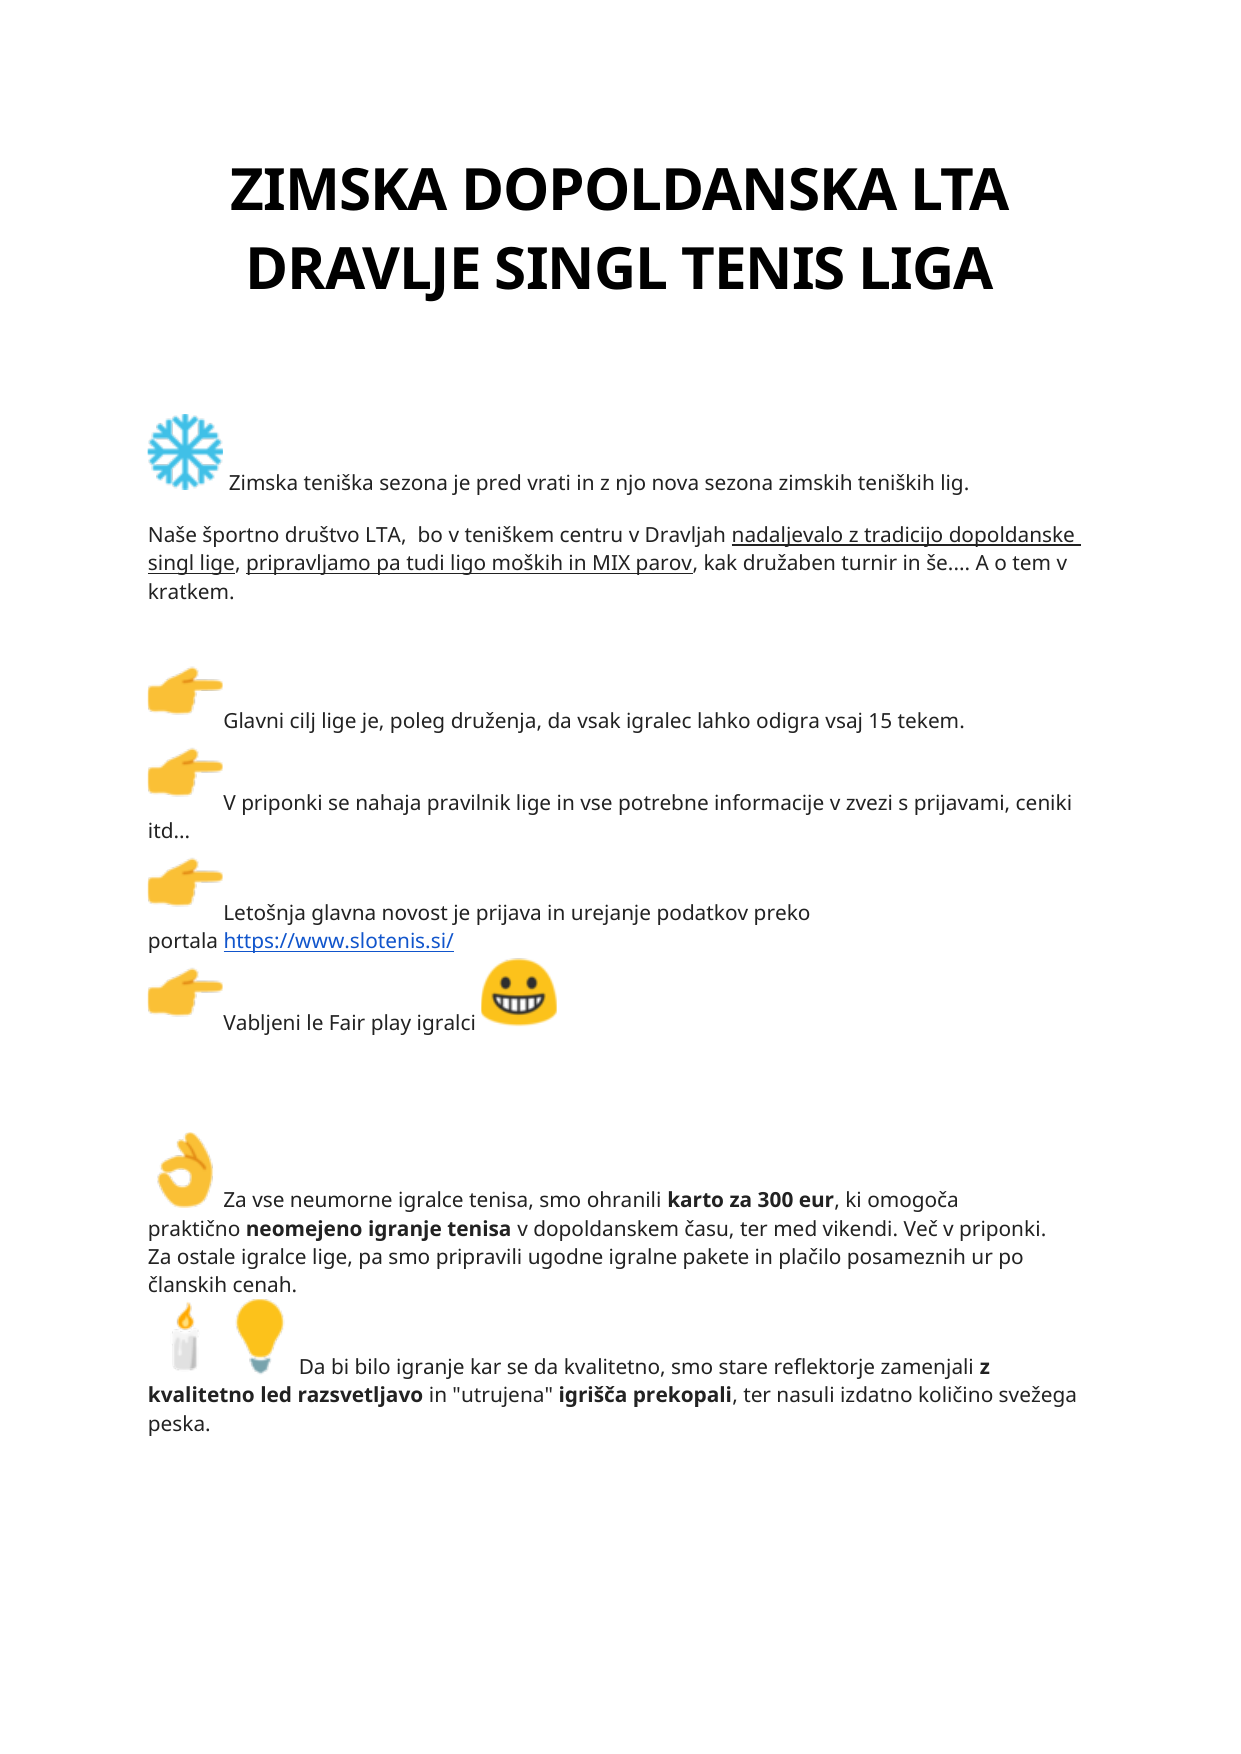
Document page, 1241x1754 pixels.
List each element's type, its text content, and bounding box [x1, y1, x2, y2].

title ZIMSKA DOPOLDANSKA LTA DRAVLJE SINGL TENIS LIGA [148, 148, 1093, 307]
picture [147, 653, 223, 729]
picture [147, 844, 223, 921]
picture [147, 1299, 299, 1375]
text V priponki se nahaja pravilnik lige in vse potrebne informacije v zvezi s prijavami, ceniki itd... [148, 735, 1093, 845]
text Naše športno društvo LTA, bo v teniškem centru v Dravljah nadaljevalo z tradicijo dopoldanske singl lige, pripravljamo pa tudi ligo moških in MIX parov, kak družaben turnir in še.... A o tem v kratkem. [148, 520, 1093, 605]
picture [147, 414, 223, 490]
text Za ostale igralce lige, pa smo pripravili ugodne igralne pakete in plačilo posameznih ur po članskih cenah. [148, 1242, 1093, 1299]
text Da bi bilo igranje kar se da kvalitetno, smo stare reflektorje zamenjali z kvalitetno led razsvetljavo in "utrujena" igrišča prekopali, ter nasuli izdatno količino svežega peska. [148, 1299, 1093, 1437]
picture [147, 734, 223, 811]
text Glavni cilj lige je, poleg druženja, da vsak igralec lahko odigra vsaj 15 tekem. [148, 653, 1093, 735]
text Vabljeni le Fair play igralci [148, 955, 1093, 1036]
text Zimska teniška sezona je pred vrati in z njo nova sezona zimskih teniških lig. [148, 414, 1093, 496]
picture [147, 1132, 223, 1208]
picture [481, 954, 557, 1031]
picture [147, 954, 223, 1031]
text Za vse neumorne igralce tenisa, smo ohranili karto za 300 eur, ki omogoča praktično neomejeno igranje tenisa v dopoldanskem času, ter med vikendi. Več v priponki. [148, 1132, 1093, 1242]
text Letošnja glavna novost je prijava in urejanje podatkov preko portala https://www.slotenis.si/ [148, 845, 1093, 955]
